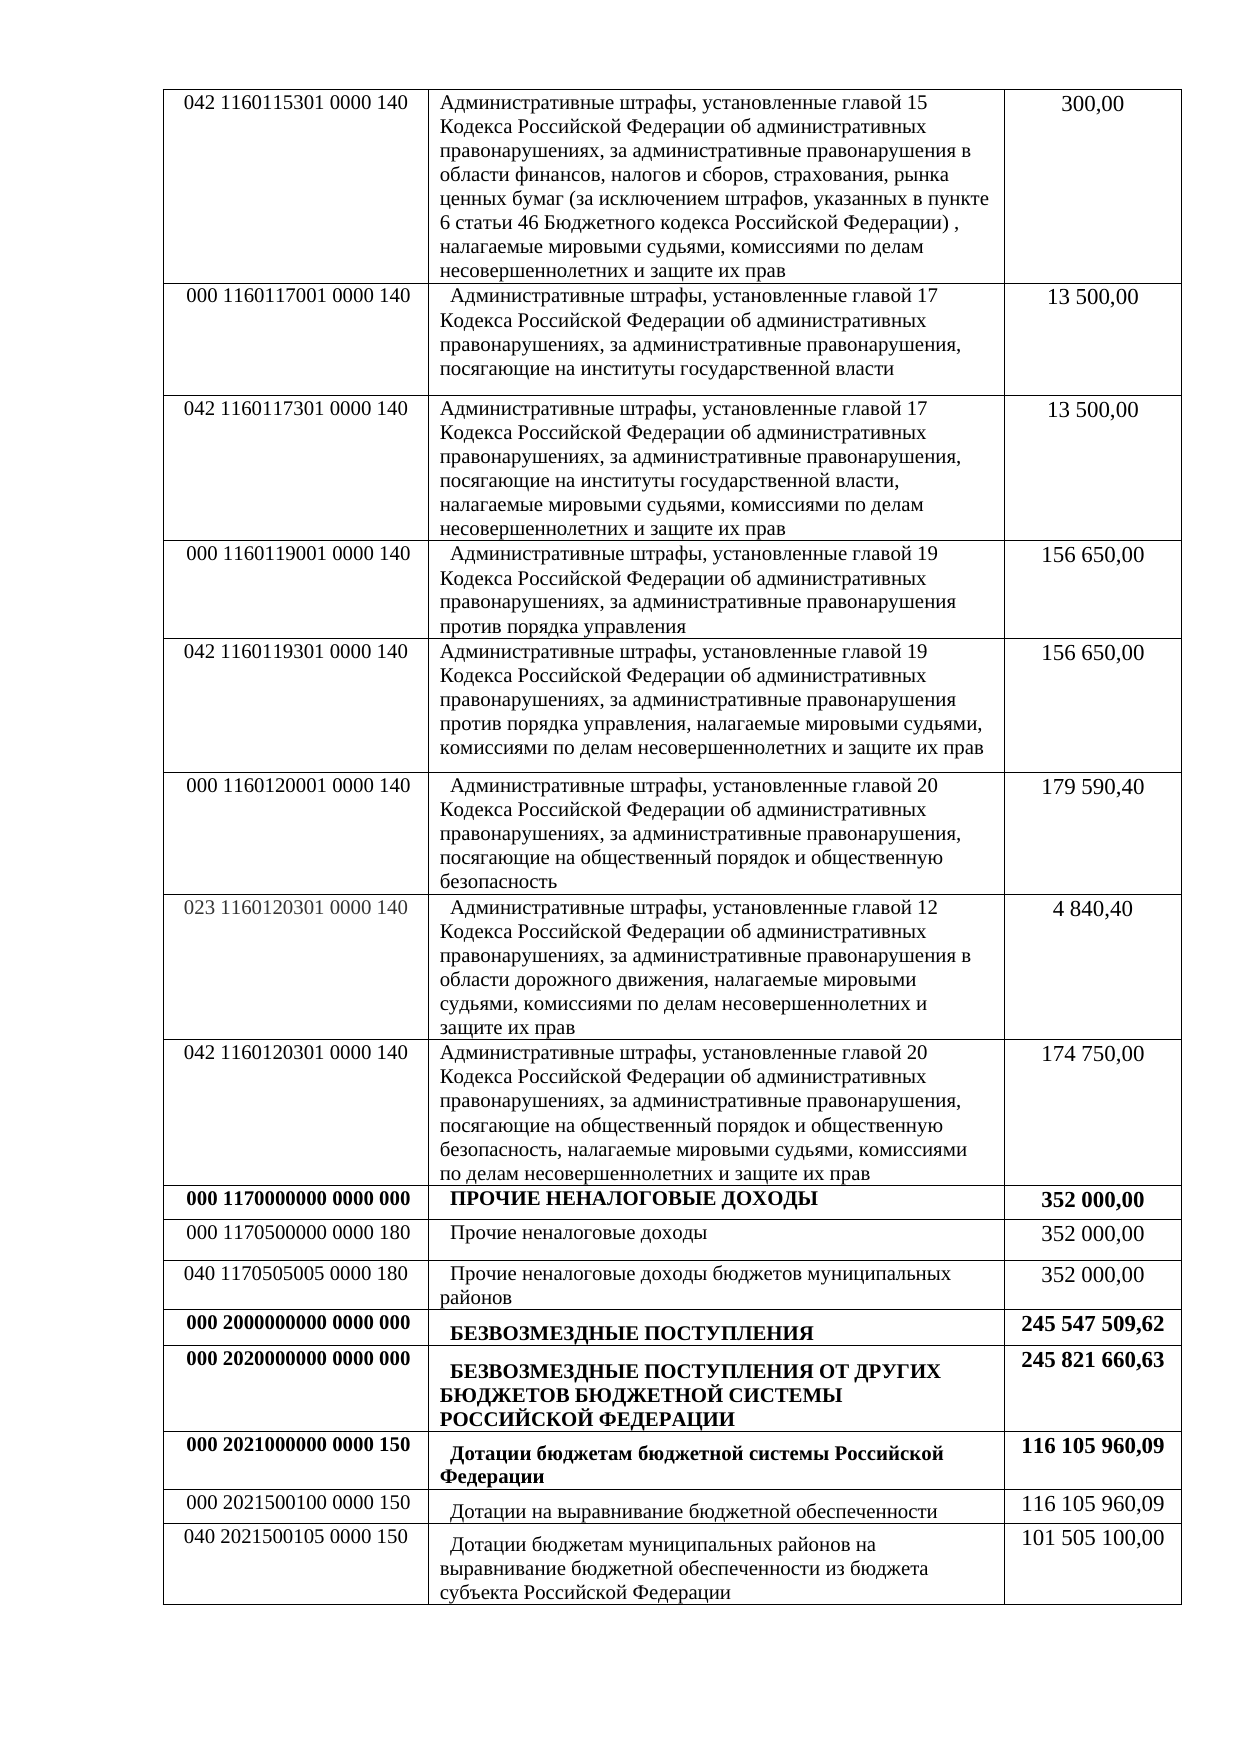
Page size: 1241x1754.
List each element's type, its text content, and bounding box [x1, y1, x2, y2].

table_cell БЕЗВОЗМЕЗДНЫЕ ПОСТУПЛЕНИЯ [429, 1310, 1004, 1345]
table_cell Административные штрафы, установленные главой 20 Кодекса Российской Федерации об административных правонарушениях, за административные правонарушения, посягающие на общественный порядок и общественную безопасность [429, 773, 1004, 894]
table_cell 156 650,00 [1005, 639, 1181, 772]
table_cell 13 500,00 [1005, 396, 1181, 540]
table_cell 042 1160119301 0000 140 [164, 639, 428, 772]
table_cell 000 1160120001 0000 140 [164, 773, 428, 894]
table_cell 000 1170000000 0000 000 [164, 1186, 428, 1219]
table_cell 13 500,00 [1005, 284, 1181, 395]
table_cell Административные штрафы, установленные главой 12 Кодекса Российской Федерации об административных правонарушениях, за административные правонарушения в области дорожного движения, налагаемые мировыми судьями, комиссиями по делам несовершеннолетних и защите их прав [429, 895, 1004, 1039]
table_cell Дотации бюджетам муниципальных районов на выравнивание бюджетной обеспеченности из бюджета субъекта Российской Федерации [429, 1524, 1004, 1604]
table_cell 352 000,00 [1005, 1261, 1181, 1309]
table_cell 040 1170505005 0000 180 [164, 1261, 428, 1309]
table_cell 040 2021500105 0000 150 [164, 1524, 428, 1604]
table_cell 042 1160120301 0000 140 [164, 1040, 428, 1185]
table_cell 174 750,00 [1005, 1040, 1181, 1185]
table_cell 101 505 100,00 [1005, 1524, 1181, 1604]
table_cell 245 547 509,62 [1005, 1310, 1181, 1345]
table_cell 000 2021000000 0000 150 [164, 1432, 428, 1488]
table_cell 156 650,00 [1005, 541, 1181, 638]
table_cell 4 840,40 [1005, 895, 1181, 1039]
table_cell Прочие неналоговые доходы бюджетов муниципальных районов [429, 1261, 1004, 1309]
table_cell Административные штрафы, установленные главой 20 Кодекса Российской Федерации об административных правонарушениях, за административные правонарушения, посягающие на общественный порядок и общественную безопасность, налагаемые мировыми судьями, комиссиями по делам несовершеннолетних и защите их прав [429, 1040, 1004, 1185]
table_cell Административные штрафы, установленные главой 19 Кодекса Российской Федерации об административных правонарушениях, за административные правонарушения против порядка управления, налагаемые мировыми судьями, комиссиями по делам несовершеннолетних и защите их прав [429, 639, 1004, 772]
table_cell Административные штрафы, установленные главой 15 Кодекса Российской Федерации об административных правонарушениях, за административные правонарушения в области финансов, налогов и сборов, страхования, рынка ценных бумаг (за исключением штрафов, указанных в пункте 6 статьи 46 Бюджетного кодекса Российской Федерации) , налагаемые мировыми судьями, комиссиями по делам несовершеннолетних и защите их прав [429, 90, 1004, 282]
table_cell 042 1160117301 0000 140 [164, 396, 428, 540]
table_cell 300,00 [1005, 90, 1181, 282]
table_cell Административные штрафы, установленные главой 17 Кодекса Российской Федерации об административных правонарушениях, за административные правонарушения, посягающие на институты государственной власти [429, 284, 1004, 395]
table_cell 116 105 960,09 [1005, 1432, 1181, 1488]
table_cell 000 2020000000 0000 000 [164, 1346, 428, 1431]
table_cell Административные штрафы, установленные главой 19 Кодекса Российской Федерации об административных правонарушениях, за административные правонарушения против порядка управления [429, 541, 1004, 638]
table_cell 000 1160119001 0000 140 [164, 541, 428, 638]
table_cell Дотации бюджетам бюджетной системы Российской Федерации [429, 1432, 1004, 1488]
table_cell 000 2000000000 0000 000 [164, 1310, 428, 1345]
table_cell 179 590,40 [1005, 773, 1181, 894]
table_cell БЕЗВОЗМЕЗДНЫЕ ПОСТУПЛЕНИЯ ОТ ДРУГИХ БЮДЖЕТОВ БЮДЖЕТНОЙ СИСТЕМЫ РОССИЙСКОЙ ФЕДЕРАЦИИ [429, 1346, 1004, 1431]
table_cell 000 1160117001 0000 140 [164, 284, 428, 395]
table_cell Прочие неналоговые доходы [429, 1220, 1004, 1260]
table_cell 352 000,00 [1005, 1186, 1181, 1219]
table_cell 023 1160120301 0000 140 [164, 895, 428, 1039]
table_cell 116 105 960,09 [1005, 1490, 1181, 1523]
table_cell Дотации на выравнивание бюджетной обеспеченности [429, 1490, 1004, 1523]
table_cell 000 1170500000 0000 180 [164, 1220, 428, 1260]
table_cell 000 2021500100 0000 150 [164, 1490, 428, 1523]
table_cell Административные штрафы, установленные главой 17 Кодекса Российской Федерации об административных правонарушениях, за административные правонарушения, посягающие на институты государственной власти, налагаемые мировыми судьями, комиссиями по делам несовершеннолетних и защите их прав [429, 396, 1004, 540]
table_cell 245 821 660,63 [1005, 1346, 1181, 1431]
table_cell 042 1160115301 0000 140 [164, 90, 428, 282]
table_cell 352 000,00 [1005, 1220, 1181, 1260]
table_cell ПРОЧИЕ НЕНАЛОГОВЫЕ ДОХОДЫ [429, 1186, 1004, 1219]
